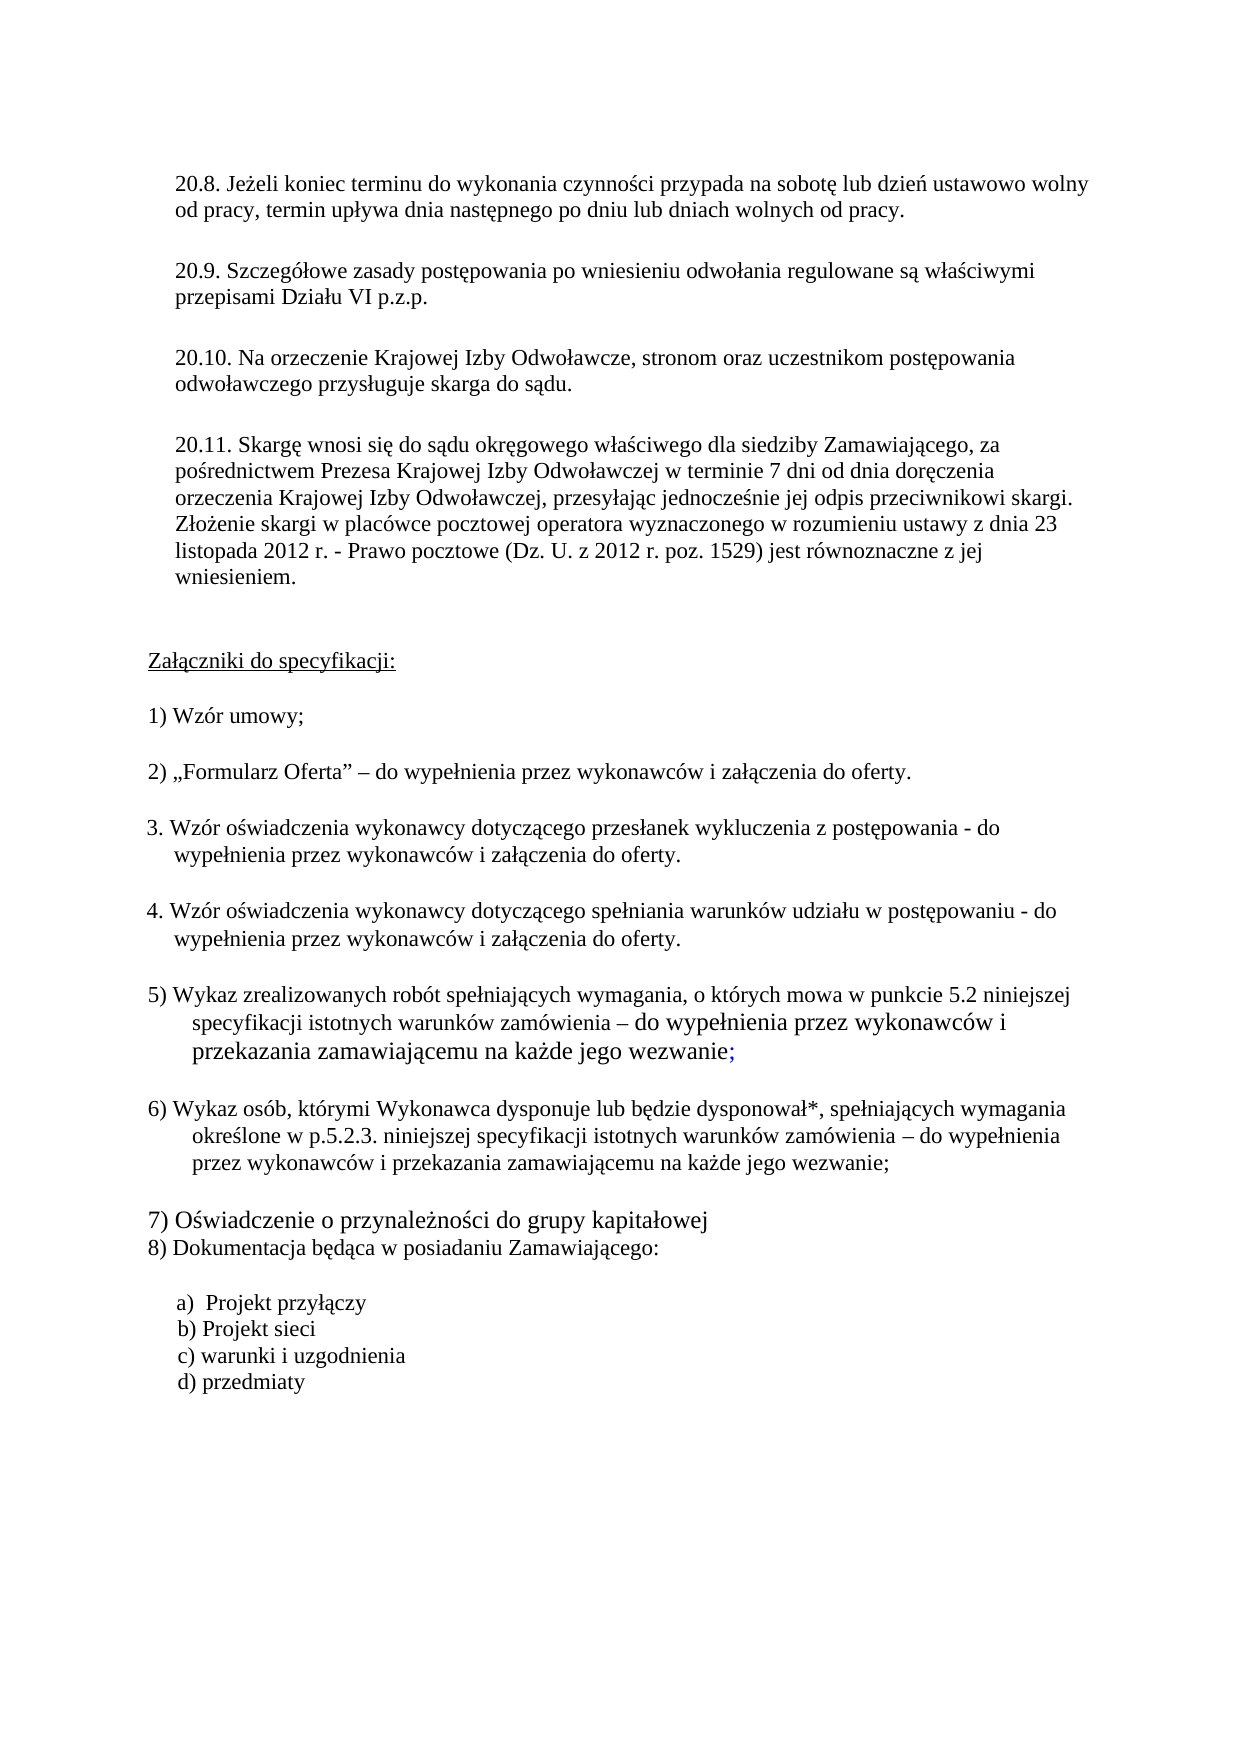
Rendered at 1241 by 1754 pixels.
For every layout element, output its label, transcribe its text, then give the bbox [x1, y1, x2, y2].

text 7) Oświadczenie o przynależności do grupy kapitałowej 8) Dokumentacja będąca w posiadaniu Zamawiającego: [148, 1205, 1122, 1260]
text 4. Wzór oświadczenia wykonawcy dotyczącego spełniania warunków udziału w postępowaniu - do wypełnienia przez wykonawców i załączenia do oferty. [146, 897, 1093, 951]
text 5) Wykaz zrealizowanych robót spełniających wymagania, o których mowa w punkcie 5.2 niniejszej specyfikacji istotnych warunków zamówienia – do wypełnienia przez wykonawców i przekazania zamawiającemu na każde jego wezwanie; [148, 980, 1093, 1065]
text Załączniki do specyfikacji: [148, 647, 1122, 673]
text 6) Wykaz osób, którymi Wykonawca dysponuje lub będzie dysponował*, spełniających wymagania określone w p.5.2.3. niniejszej specyfikacji istotnych warunków zamówienia – do wypełnienia przez wykonawców i przekazania zamawiającemu na każde jego wezwanie; [148, 1094, 1093, 1176]
text 2) „Formularz Oferta” – do wypełnienia przez wykonawców i załączenia do oferty. [148, 758, 1122, 784]
text a) Projekt przyłączy b) Projekt sieci c) warunki i uzgodnienia d) przedmiaty [148, 1289, 1122, 1394]
text 3. Wzór oświadczenia wykonawcy dotyczącego przesłanek wykluczenia z postępowania - do wypełnienia przez wykonawców i załączenia do oferty. [146, 813, 1093, 868]
table_cell [118, 148, 1112, 617]
text 1) Wzór umowy; [148, 702, 1122, 728]
